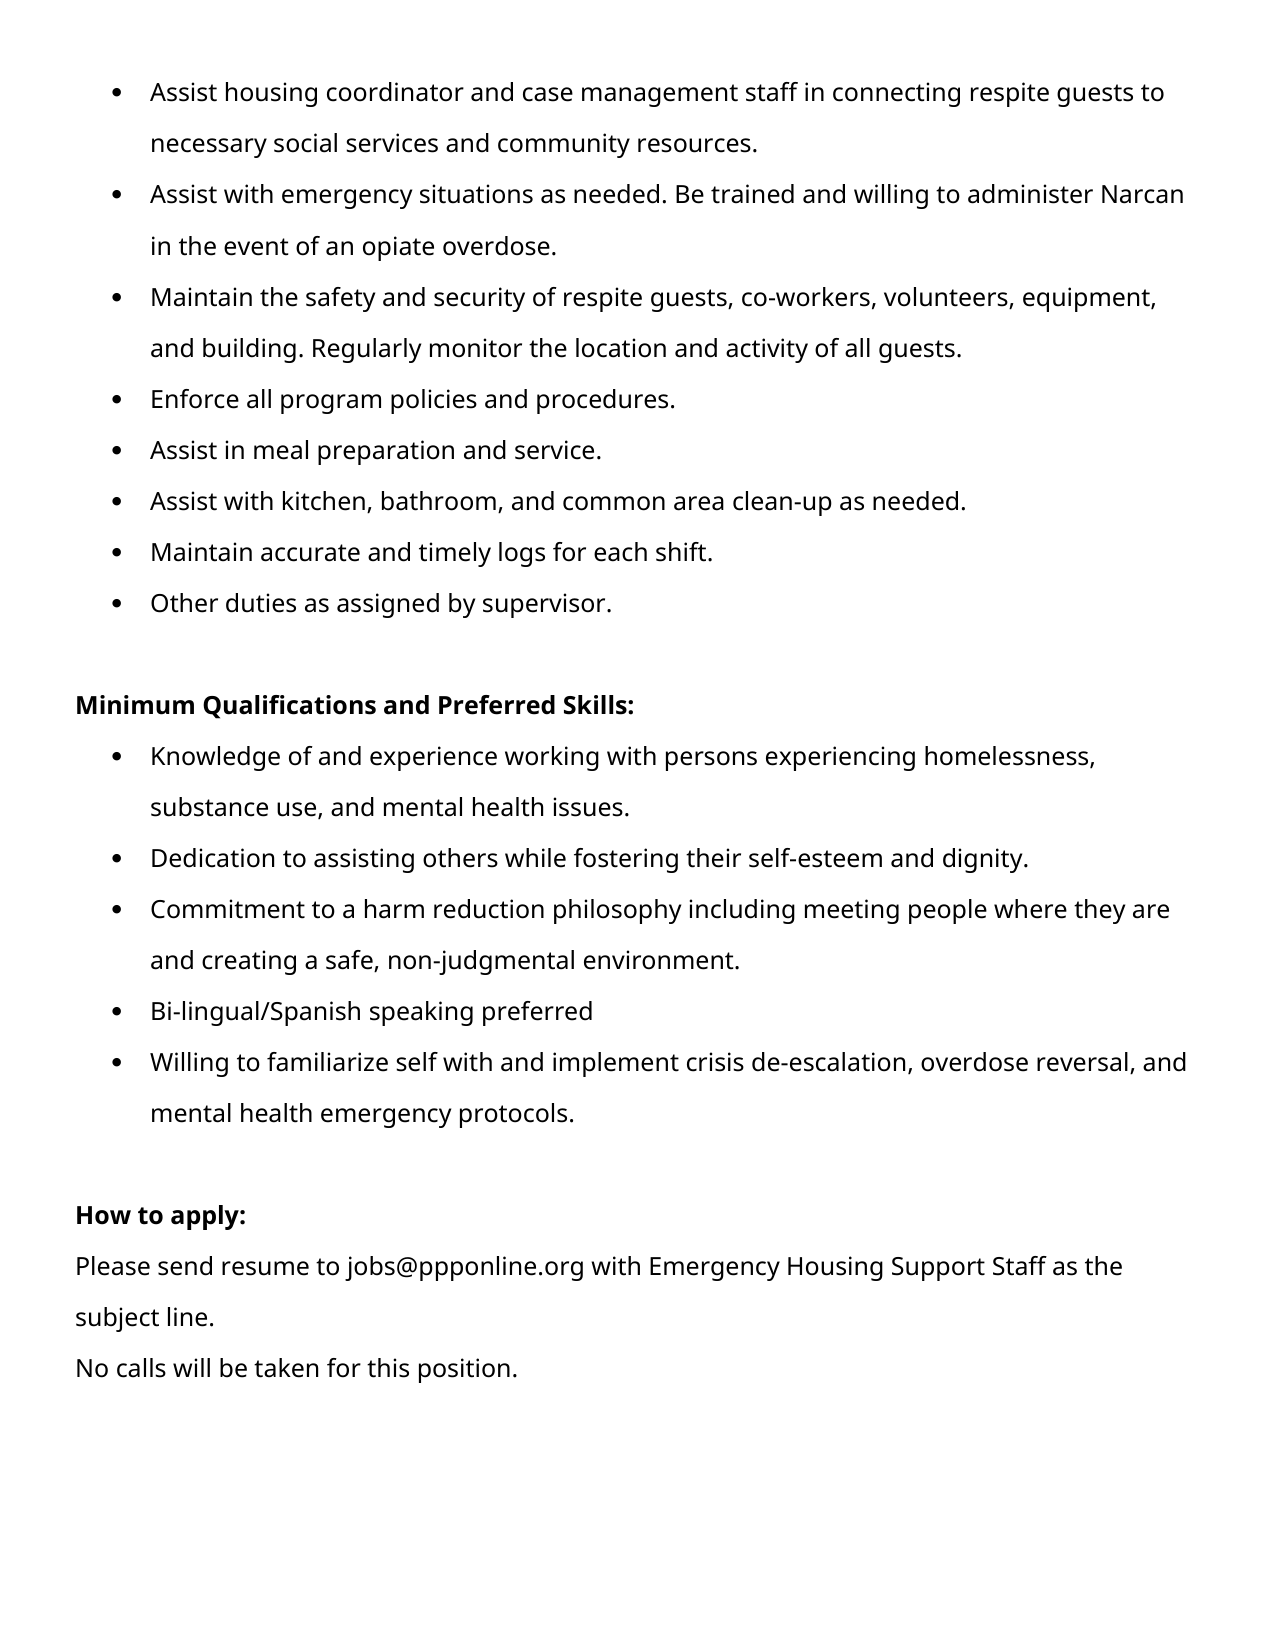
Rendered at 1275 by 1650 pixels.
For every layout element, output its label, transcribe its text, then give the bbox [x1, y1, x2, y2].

list Enforce all program policies and procedures. [112, 381, 1200, 415]
list Assist with kitchen, bathroom, and common area clean-up as needed. [112, 483, 1200, 517]
text How to apply: [75, 1198, 1200, 1232]
list Commitment to a harm reduction philosophy including meeting people where they are and creating a safe, non-judgmental environment. [112, 892, 1200, 977]
list Knowledge of and experience working with persons experiencing homelessness, substance use, and mental health issues. [112, 738, 1200, 824]
list Assist in meal preparation and service. [112, 432, 1200, 466]
list Maintain the safety and security of respite guests, co-workers, volunteers, equipment, and building. Regularly monitor the location and activity of all guests. [112, 279, 1200, 364]
text Please send resume to jobs@ppponline.org with Emergency Housing Support Staff as the subject line. [75, 1249, 1200, 1334]
list Assist with emergency situations as needed. Be trained and willing to administer Narcan in the event of an opiate overdose. [112, 177, 1200, 262]
list Dedication to assisting others while fostering their self-esteem and dignity. [112, 841, 1200, 875]
list Assist housing coordinator and case management staff in connecting respite guests to necessary social services and community resources. [112, 75, 1200, 160]
text Minimum Qualifications and Preferred Skills: [75, 687, 1200, 722]
list Willing to familiarize self with and implement crisis de-escalation, overdose reversal, and mental health emergency protocols. [112, 1045, 1200, 1130]
list Other duties as assigned by supervisor. [112, 585, 1200, 619]
list Bi-lingual/Spanish speaking preferred [112, 994, 1200, 1028]
list Maintain accurate and timely logs for each shift. [112, 534, 1200, 568]
text No calls will be taken for this position. [75, 1351, 1200, 1385]
